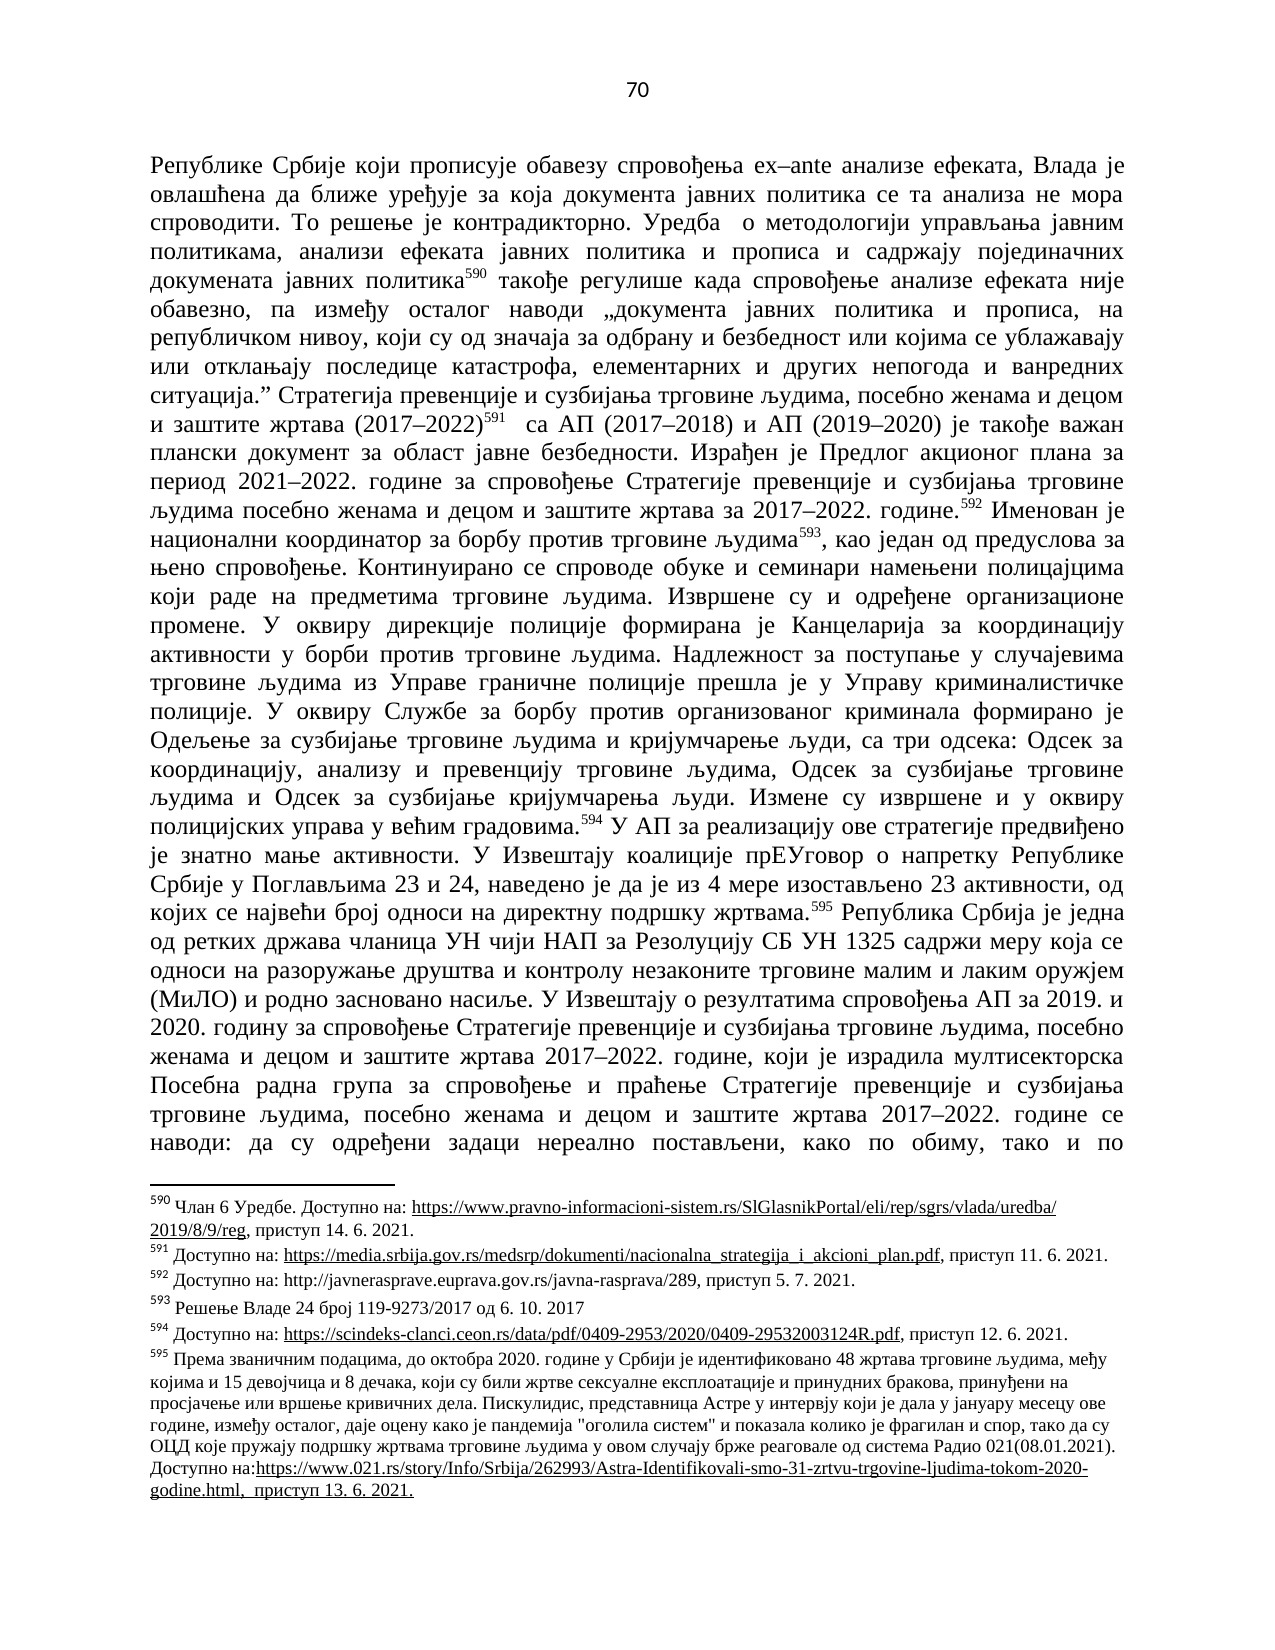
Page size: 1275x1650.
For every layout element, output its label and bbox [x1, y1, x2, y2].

text [150, 150, 1125, 1156]
